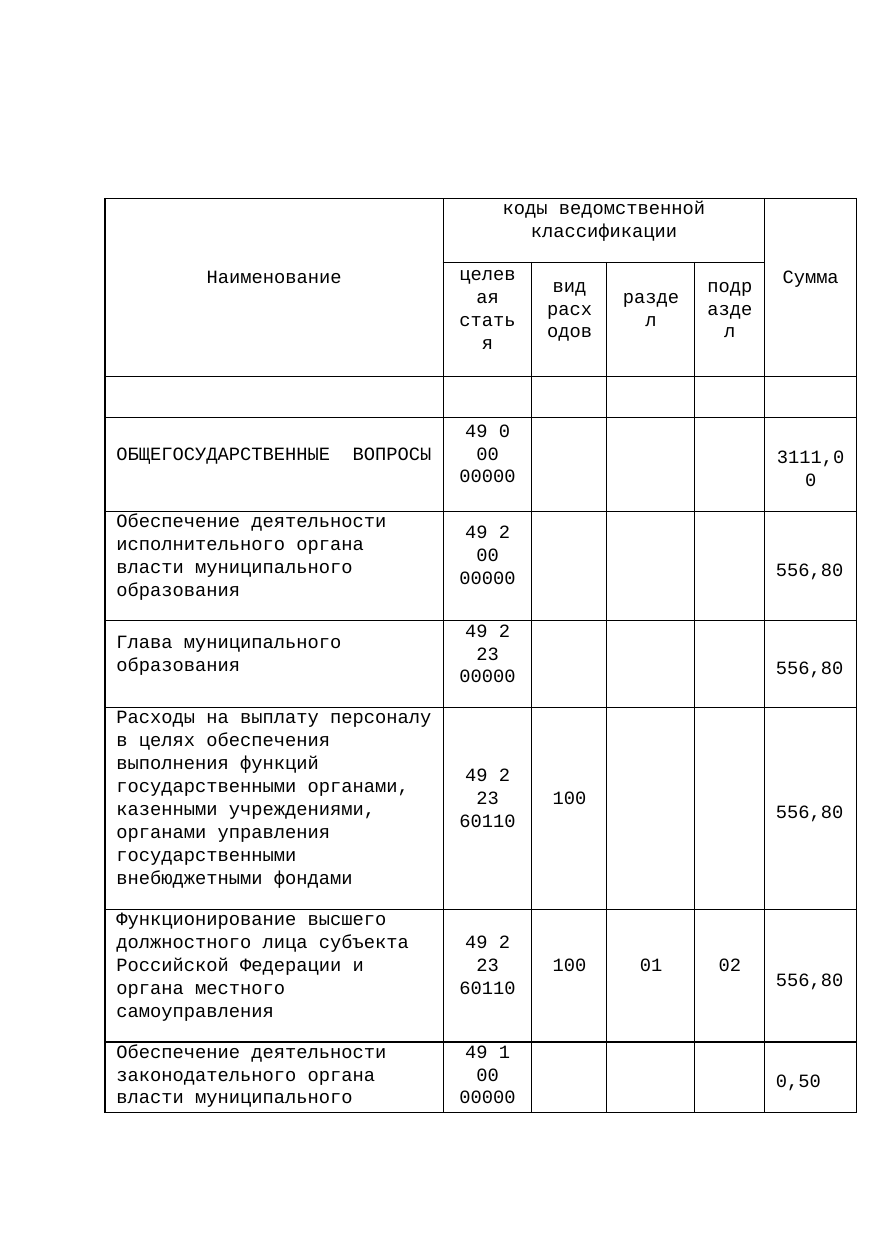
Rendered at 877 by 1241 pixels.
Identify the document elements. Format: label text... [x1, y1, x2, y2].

table_cell раздел [607, 263, 694, 376]
table_cell 0,50 [765, 1043, 856, 1112]
table_cell Расходы на выплату персоналу в целях обеспечения выполнения функций государственными органами, казенными учреждениями, органами управления государственными внебюджетными фондами [106, 708, 443, 909]
table_cell 556,80 [765, 708, 856, 909]
table_header коды ведомственной классификации [444, 199, 764, 262]
table_cell [695, 708, 764, 909]
table_cell [532, 512, 606, 620]
table_cell 49 2 23 00000 [444, 621, 531, 707]
table_cell [695, 377, 764, 417]
table_cell [695, 512, 764, 620]
table_cell 556,80 [765, 512, 856, 620]
table_cell вид расходов [532, 263, 606, 376]
table_cell 02 [695, 910, 764, 1041]
table_cell 3111,00 [765, 418, 856, 511]
table_header Сумма [765, 199, 856, 376]
table_cell [607, 512, 694, 620]
table_cell целевая статья [444, 263, 531, 376]
table_cell [532, 621, 606, 707]
table_cell [607, 621, 694, 707]
table_cell 100 [532, 910, 606, 1041]
table_cell 49 2 23 60110 [444, 708, 531, 909]
table_cell Обеспечение деятельности исполнительного органа власти муниципального образования [106, 512, 443, 620]
table_cell [532, 418, 606, 511]
table_cell 49 0 00 00000 [444, 418, 531, 511]
table_cell 49 2 00 00000 [444, 512, 531, 620]
table_cell [607, 1043, 694, 1112]
table_cell [444, 377, 531, 417]
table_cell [106, 1043, 443, 1112]
table_cell Глава муниципального образования [106, 621, 443, 707]
table_cell 556,80 [765, 621, 856, 707]
table_cell 49 2 23 60110 [444, 910, 531, 1041]
table_cell [695, 418, 764, 511]
table_cell [532, 1043, 606, 1112]
table_cell [695, 621, 764, 707]
table_cell [106, 377, 443, 417]
table_cell подраздел [695, 263, 764, 376]
table_cell [765, 377, 856, 417]
table_cell 49 1 00 00000 [444, 1043, 531, 1112]
table_cell [532, 377, 606, 417]
table_cell 01 [607, 910, 694, 1041]
table_cell [607, 418, 694, 511]
table_cell 556,80 [765, 910, 856, 1041]
table_cell [695, 1043, 764, 1112]
table_cell ОБЩЕГОСУДАРСТВЕННЫЕ ВОПРОСЫ [106, 418, 443, 511]
table_cell 100 [532, 708, 606, 909]
table_header Наименование [106, 199, 443, 376]
table_cell Функционирование высшего должностного лица субъекта Российской Федерации и органа местного самоуправления [106, 910, 443, 1041]
table_cell [607, 377, 694, 417]
table_cell [607, 708, 694, 909]
